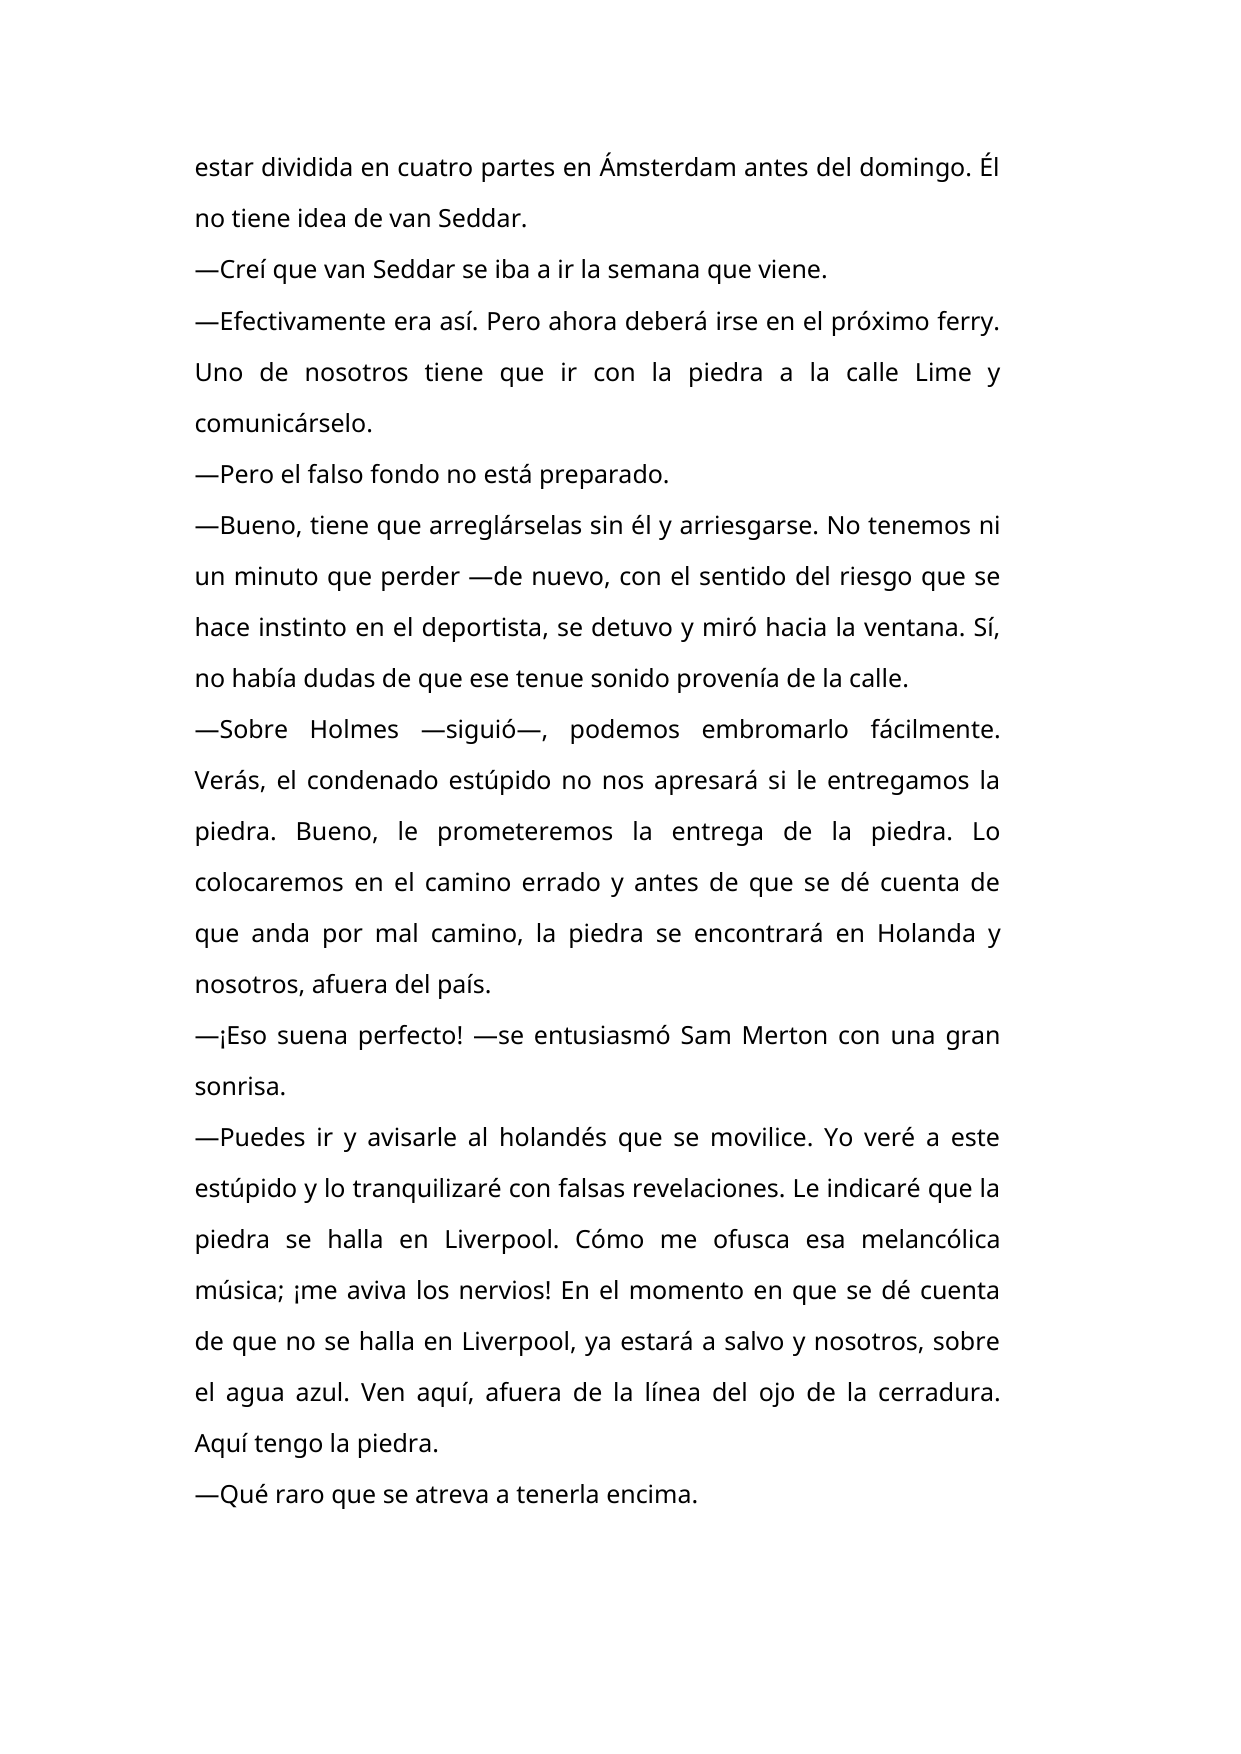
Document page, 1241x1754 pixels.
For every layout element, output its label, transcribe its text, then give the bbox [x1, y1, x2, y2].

text —Sobre Holmes —siguió—, podemos embromarlo fácilmente. Verás, el condenado estúpido no nos apresará si le entregamos la piedra. Bueno, le prometeremos la entrega de la piedra. Lo colocaremos en el camino errado y antes de que se dé cuenta de que anda por mal camino, la piedra se encontrará en Holanda y nosotros, afuera del país. [194, 711, 1002, 1001]
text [194, 150, 1002, 235]
text —Bueno, tiene que arreglárselas sin él y arriesgarse. No tenemos ni un minuto que perder —de nuevo, con el sentido del riesgo que se hace instinto en el deportista, se detuvo y miró hacia la ventana. Sí, no había dudas de que ese tenue sonido provenía de la calle. [194, 507, 1002, 694]
text —¡Eso suena perfecto! —se entusiasmó Sam Merton con una gran sonrisa. [194, 1018, 1002, 1103]
text —Pero el falso fondo no está preparado. [194, 456, 1002, 490]
text —Efectivamente era así. Pero ahora deberá irse en el próximo ferry. Uno de nosotros tiene que ir con la piedra a la calle Lime y comunicárselo. [194, 303, 1002, 439]
text —Creí que van Seddar se iba a ir la semana que viene. [194, 252, 1002, 286]
text —Puedes ir y avisarle al holandés que se movilice. Yo veré a este estúpido y lo tranquilizaré con falsas revelaciones. Le indicaré que la piedra se halla en Liverpool. Cómo me ofusca esa melancólica música; ¡me aviva los nervios! En el momento en que se dé cuenta de que no se halla en Liverpool, ya estará a salvo y nosotros, sobre el agua azul. Ven aquí, afuera de la línea del ojo de la cerradura. Aquí tengo la piedra. [194, 1120, 1002, 1460]
text —Qué raro que se atreva a tenerla encima. [194, 1477, 1002, 1511]
